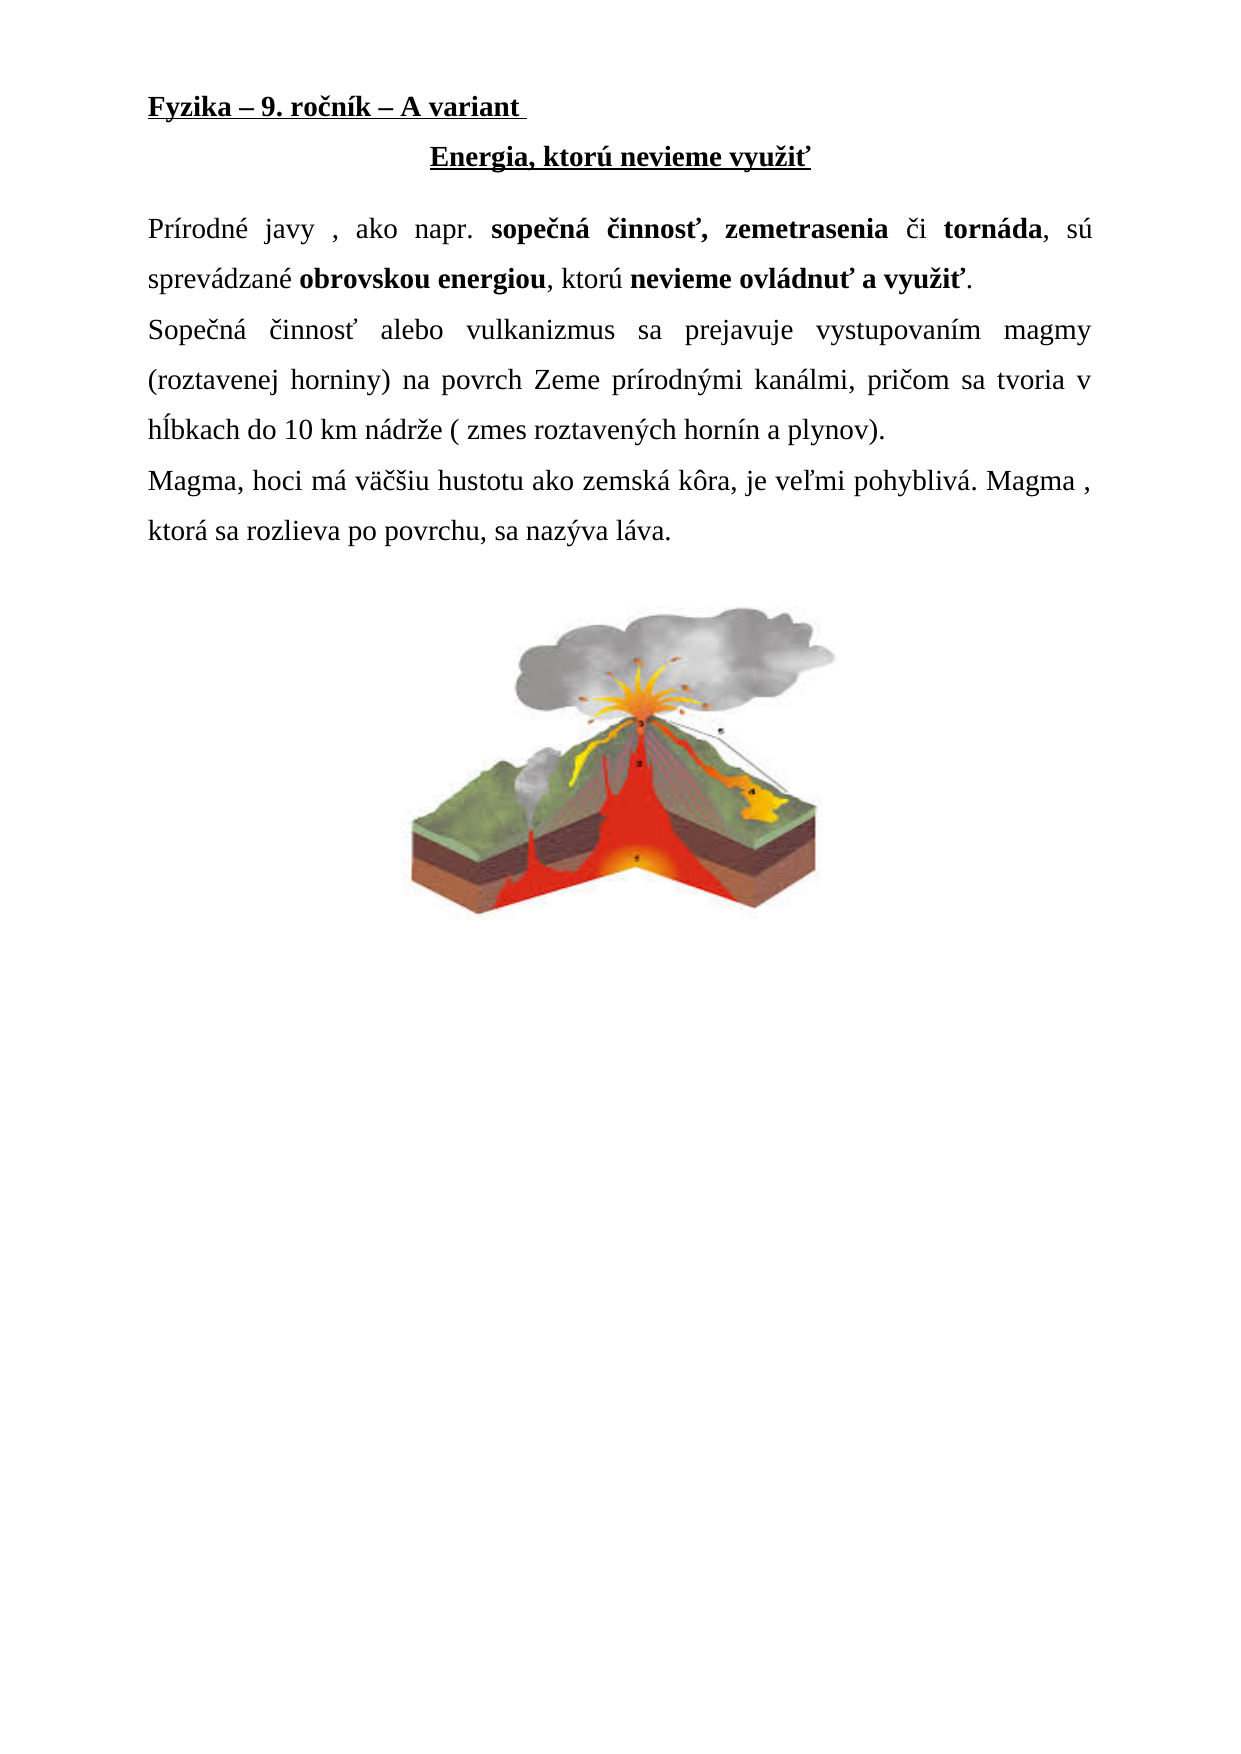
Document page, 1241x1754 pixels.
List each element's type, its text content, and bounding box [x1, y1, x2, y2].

text Energia, ktorú nevieme využiť [148, 139, 1092, 172]
text Magma, hoci má väčšiu hustotu ako zemská kôra, je veľmi pohyblivá. Magma , ktorá sa rozlieva po povrchu, sa nazýva láva. [148, 463, 1092, 547]
text Sopečná činnosť alebo vulkanizmus sa prejavuje vystupovaním magmy (roztavenej horniny) na povrch Zeme prírodnými kanálmi, pričom sa tvoria v hĺbkach do 10 km nádrže ( zmes roztavených hornín a plynov). [148, 312, 1092, 446]
picture [386, 594, 854, 934]
text Fyzika – 9. ročník – A variant [148, 89, 1092, 122]
text Prírodné javy , ako napr. sopečná činnosť, zemetrasenia či tornáda, sú sprevádzané obrovskou energiou, ktorú nevieme ovládnuť a využiť. [148, 211, 1092, 295]
